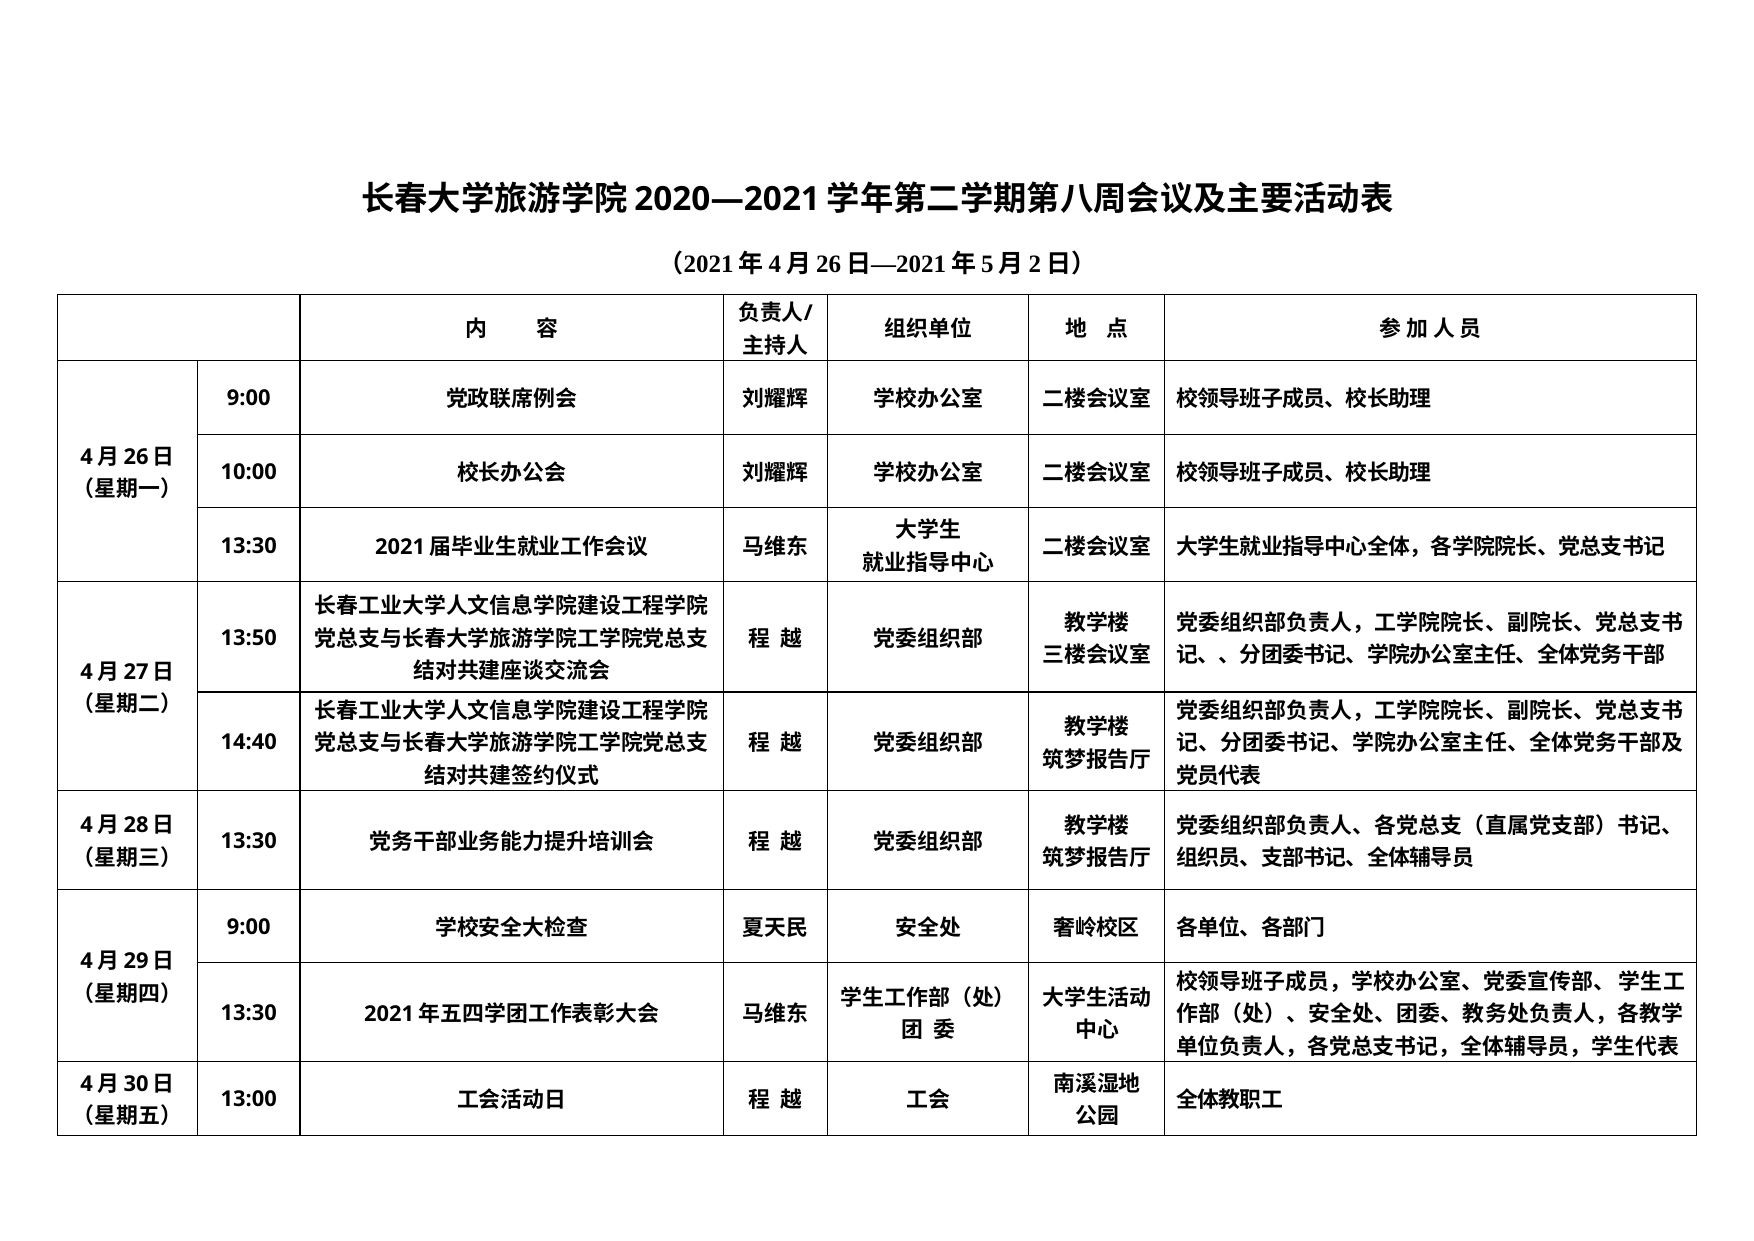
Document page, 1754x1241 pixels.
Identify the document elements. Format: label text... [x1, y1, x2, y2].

table_cell 夏天民 [724, 890, 827, 962]
table_cell 13:30 [198, 791, 299, 888]
table_cell 二楼会议室 [1029, 361, 1164, 433]
table_cell 4月30日 （星期五） [58, 1062, 197, 1134]
table_cell 校领导班子成员、校长助理 [1165, 435, 1696, 507]
table_cell 程 越 [724, 791, 827, 888]
table_cell 教学楼 三楼会议室 [1029, 582, 1164, 691]
table_cell 13:30 [198, 963, 299, 1061]
table_cell 教学楼 筑梦报告厅 [1029, 791, 1164, 888]
table_cell 学校办公室 [828, 435, 1028, 507]
table_cell 工会活动日 [301, 1062, 723, 1134]
table_cell 校领导班子成员，学校办公室、党委宣传部、学生工作部（处）、安全处、团委、教务处负责人，各教学单位负责人，各党总支书记，全体辅导员，学生代表 [1165, 963, 1696, 1061]
table_cell 党委组织部负责人，工学院院长、副院长、党总支书记、、分团委书记、学院办公室主任、全体党务干部 [1165, 582, 1696, 691]
table_cell 程 越 [724, 582, 827, 691]
table_cell 大学生活动中心 [1029, 963, 1164, 1061]
table_cell 2021届毕业生就业工作会议 [301, 508, 723, 581]
table_cell 2021年五四学团工作表彰大会 [301, 963, 723, 1061]
table_cell 长春工业大学人文信息学院建设工程学院党总支与长春大学旅游学院工学院党总支 结对共建座谈交流会 [301, 582, 723, 691]
table_cell 9:00 [198, 361, 299, 433]
table_cell 二楼会议室 [1029, 508, 1164, 581]
table_cell 程 越 [724, 1062, 827, 1134]
table_cell 各单位、各部门 [1165, 890, 1696, 962]
table_cell 13:50 [198, 582, 299, 691]
table_cell 工会 [828, 1062, 1028, 1134]
table_cell 9:00 [198, 890, 299, 962]
table_header 参 加 人 员 [1165, 295, 1696, 360]
table_cell 二楼会议室 [1029, 435, 1164, 507]
table_cell 党政联席例会 [301, 361, 723, 433]
table_cell 4月27日 （星期二） [58, 582, 197, 790]
table_cell 党务干部业务能力提升培训会 [301, 791, 723, 888]
table_cell 教学楼 筑梦报告厅 [1029, 693, 1164, 790]
table_cell 13:00 [198, 1062, 299, 1134]
table_cell 党委组织部 [828, 693, 1028, 790]
table_cell 13:30 [198, 508, 299, 581]
table_cell 学生工作部（处）团 委 [828, 963, 1028, 1061]
table_cell 4月29日 （星期四） [58, 890, 197, 1061]
text 长春大学旅游学院2020—2021学年第二学期第八周会议及主要活动表 [89, 164, 1665, 229]
table_cell 党委组织部负责人、各党总支（直属党支部）书记、组织员、支部书记、全体辅导员 [1165, 791, 1696, 888]
table_cell 校长办公会 [301, 435, 723, 507]
table_header 组织单位 [828, 295, 1028, 360]
table_cell 学校安全大检查 [301, 890, 723, 962]
table_cell 奢岭校区 [1029, 890, 1164, 962]
table_cell 4月26日 （星期一） [58, 361, 197, 581]
table_header 负责人/主持人 [724, 295, 827, 360]
table_cell 党委组织部 [828, 582, 1028, 691]
table_cell 学校办公室 [828, 361, 1028, 433]
table_cell 南溪湿地 公园 [1029, 1062, 1164, 1134]
table_cell 大学生 就业指导中心 [828, 508, 1028, 581]
table_cell 长春工业大学人文信息学院建设工程学院党总支与长春大学旅游学院工学院党总支 结对共建签约仪式 [301, 693, 723, 790]
table_cell 大学生就业指导中心全体，各学院院长、党总支书记 [1165, 508, 1696, 581]
table_cell 刘耀辉 [724, 361, 827, 433]
table_header 地 点 [1029, 295, 1164, 360]
table_cell 14:40 [198, 693, 299, 790]
table_cell 10:00 [198, 435, 299, 507]
table_cell 安全处 [828, 890, 1028, 962]
table_header [58, 295, 299, 360]
table_cell 马维东 [724, 508, 827, 581]
table_cell 党委组织部 [828, 791, 1028, 888]
table_cell 党委组织部负责人，工学院院长、副院长、党总支书记、分团委书记、学院办公室主任、全体党务干部及党员代表 [1165, 693, 1696, 790]
table_cell 马维东 [724, 963, 827, 1061]
table_header 内 容 [301, 295, 723, 360]
text （2021年4月26日—2021年5月2日） [89, 229, 1665, 294]
table_cell 全体教职工 [1165, 1062, 1696, 1134]
table_cell 程 越 [724, 693, 827, 790]
table_cell 刘耀辉 [724, 435, 827, 507]
table_cell 校领导班子成员、校长助理 [1165, 361, 1696, 433]
table_cell 4月28日 （星期三） [58, 791, 197, 888]
